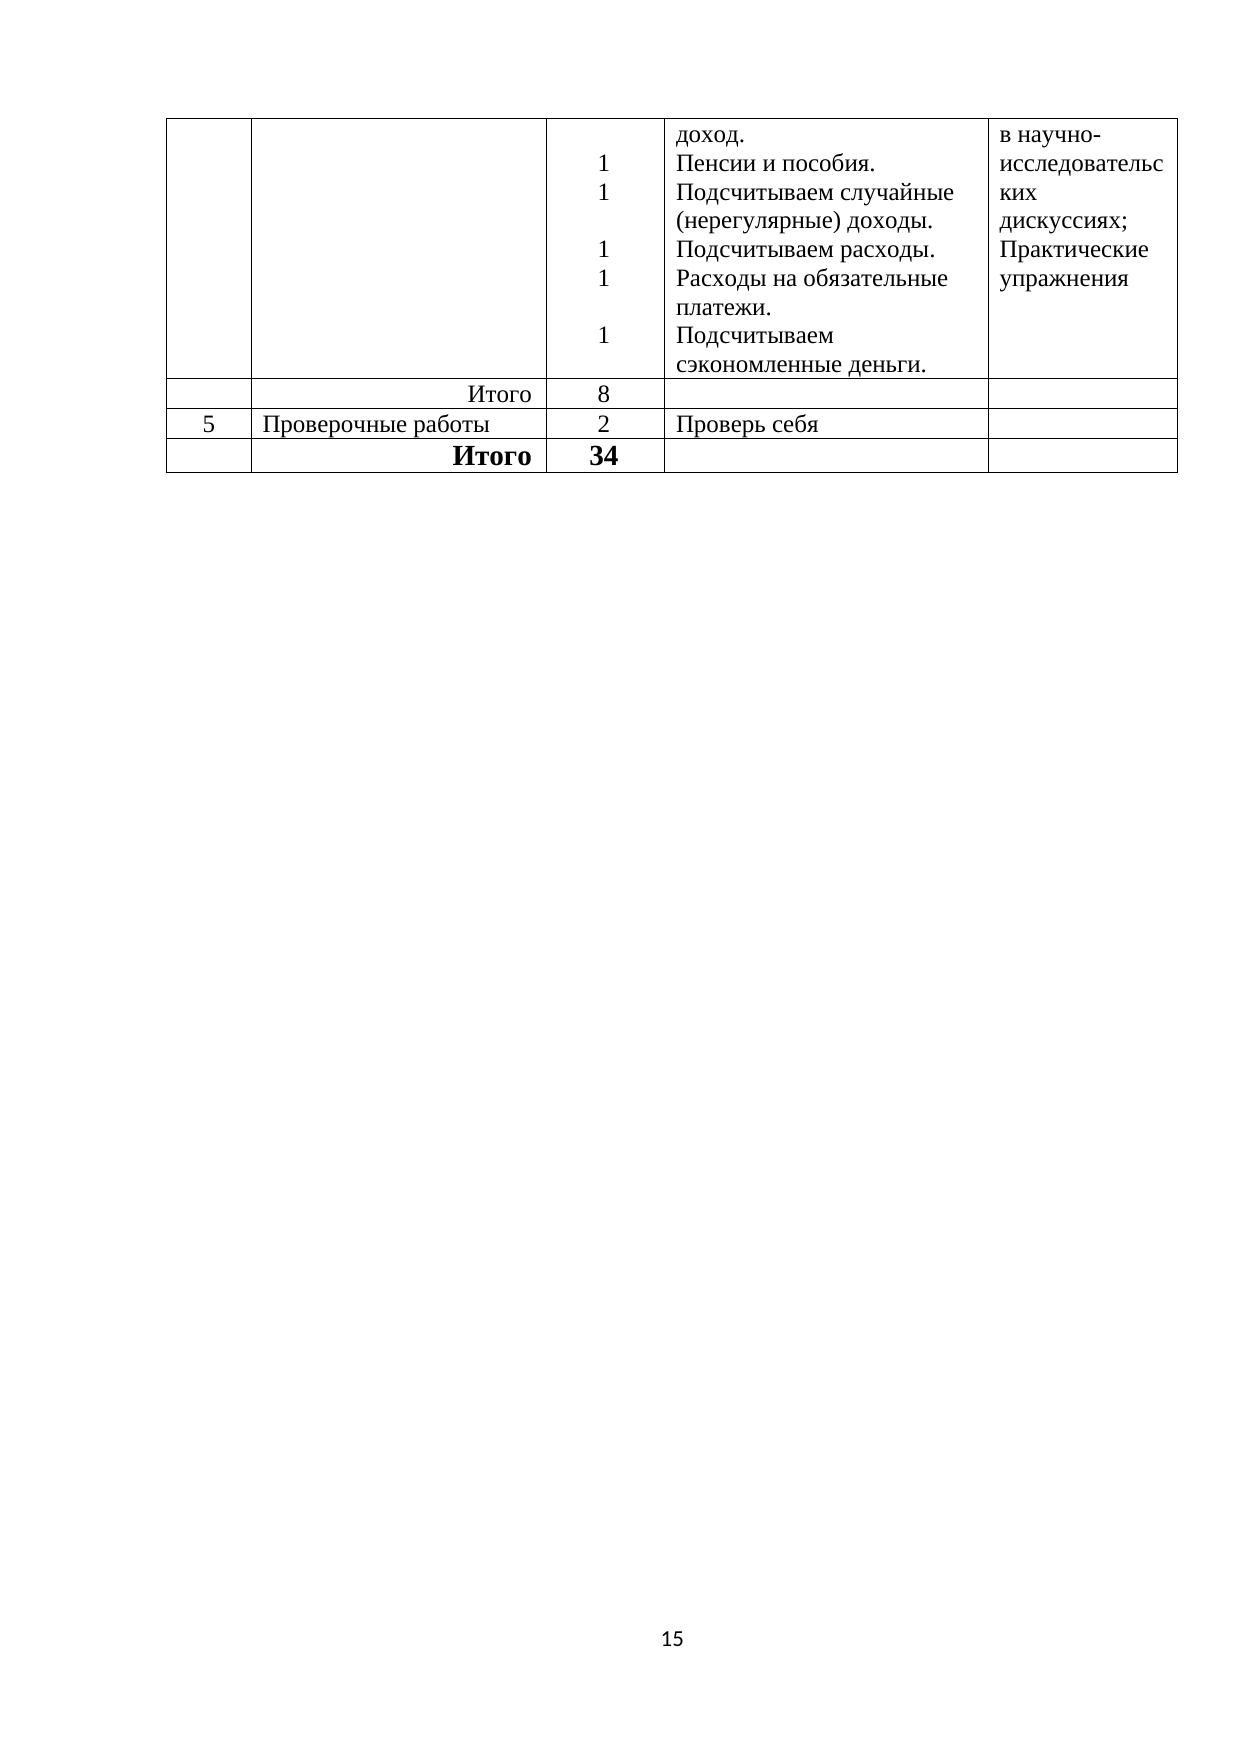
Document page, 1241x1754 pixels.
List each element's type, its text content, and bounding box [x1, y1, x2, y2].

table_cell Проверочные работы [252, 409, 546, 437]
table_cell 2 [547, 409, 664, 437]
table_cell Итого [252, 379, 546, 408]
table_cell Проверь себя [665, 409, 988, 437]
table_cell [989, 409, 999, 437]
table_cell 1 1 1 1 1 1 1 1 [547, 119, 664, 378]
table_cell [665, 439, 988, 472]
table_cell [665, 379, 988, 408]
table_cell [989, 439, 1177, 472]
table_cell 34 [547, 439, 664, 472]
table_cell [167, 439, 251, 472]
table_cell [1167, 409, 1177, 437]
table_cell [665, 119, 988, 378]
table_cell 8 [547, 379, 664, 408]
table_cell [989, 379, 999, 408]
table_cell [1167, 379, 1177, 408]
table_cell 5 [167, 409, 251, 437]
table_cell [252, 119, 546, 378]
table_cell Итого [252, 439, 546, 472]
table_cell 4. [167, 119, 251, 378]
table_cell [167, 379, 251, 408]
table_cell Библиотечные уроки; Деловые беседы; Участие в научно-исследовательских дискуссиях; Практические упражнения [989, 119, 1177, 378]
